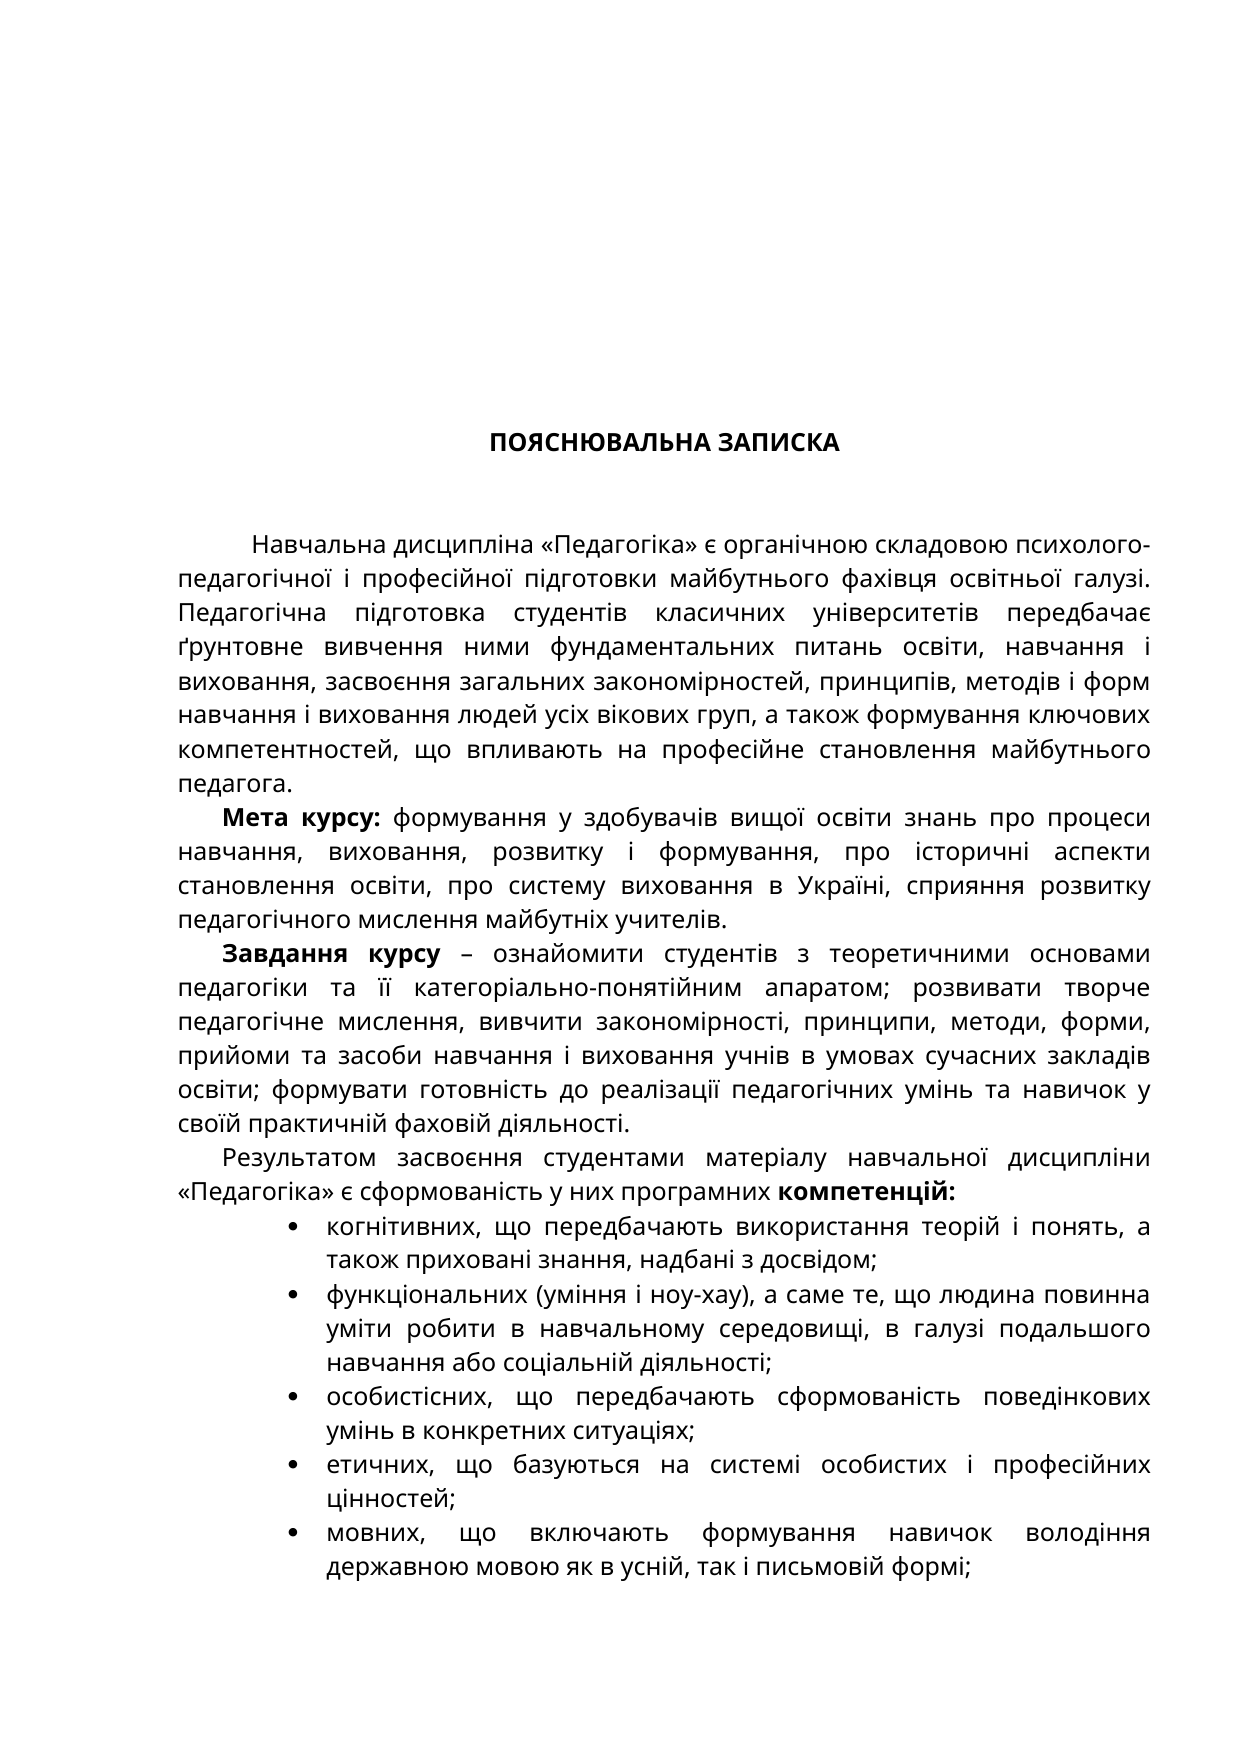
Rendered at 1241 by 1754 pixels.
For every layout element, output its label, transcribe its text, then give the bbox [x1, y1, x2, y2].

list функціональних (уміння і ноу-хау), а саме те, що людина повинна уміти робити в навчальному середовищі, в галузі подальшого навчання або соціальній діяльності; [288, 1276, 1152, 1378]
list етичних, що базуються на системі особистих і професійних цінностей; [288, 1447, 1152, 1515]
list особистісних, що передбачають сформованість поведінкових умінь в конкретних ситуаціях; [288, 1378, 1152, 1447]
text Мета курсу: формування у здобувачів вищої освіти знань про процеси навчання, виховання, розвитку і формування, про історичні аспекти становлення освіти, про систему виховання в Україні, сприяння розвитку педагогічного мислення майбутніх учителів. [177, 799, 1152, 936]
text ПОЯСНЮВАЛЬНА ЗАПИСКА [177, 425, 1152, 459]
text Навчальна дисципліна «Педагогіка» є органічною складовою психолого-педагогічної і професійної підготовки майбутнього фахівця освітньої галузі. Педагогічна підготовка студентів класичних університетів передбачає ґрунтовне вивчення ними фундаментальних питань освіти, навчання і виховання, засвоєння загальних закономірностей, принципів, методів і форм навчання і виховання людей усіх вікових груп, а також формування ключових компетентностей, що впливають на професійне становлення майбутнього педагога. [177, 527, 1152, 799]
text Результатом засвоєння студентами матеріалу навчальної дисципліни «Педагогіка» є сформованість у них програмних компетенцій: [177, 1140, 1152, 1208]
list мовних, що включають формування навичок володіння державною мовою як в усній, так і письмовій формі; [288, 1515, 1152, 1583]
list когнітивних, що передбачають використання теорій і понять, а також приховані знання, надбані з досвідом; [288, 1208, 1152, 1276]
text Завдання курсу – ознайомити студентів з теоретичними основами педагогіки та її категоріально-понятійним апаратом; розвивати творче педагогічне мислення, вивчити закономірності, принципи, методи, форми, прийоми та засоби навчання і виховання учнів в умовах сучасних закладів освіти; формувати готовність до реалізації педагогічних умінь та навичок у своїй практичній фаховій діяльності. [177, 936, 1152, 1140]
